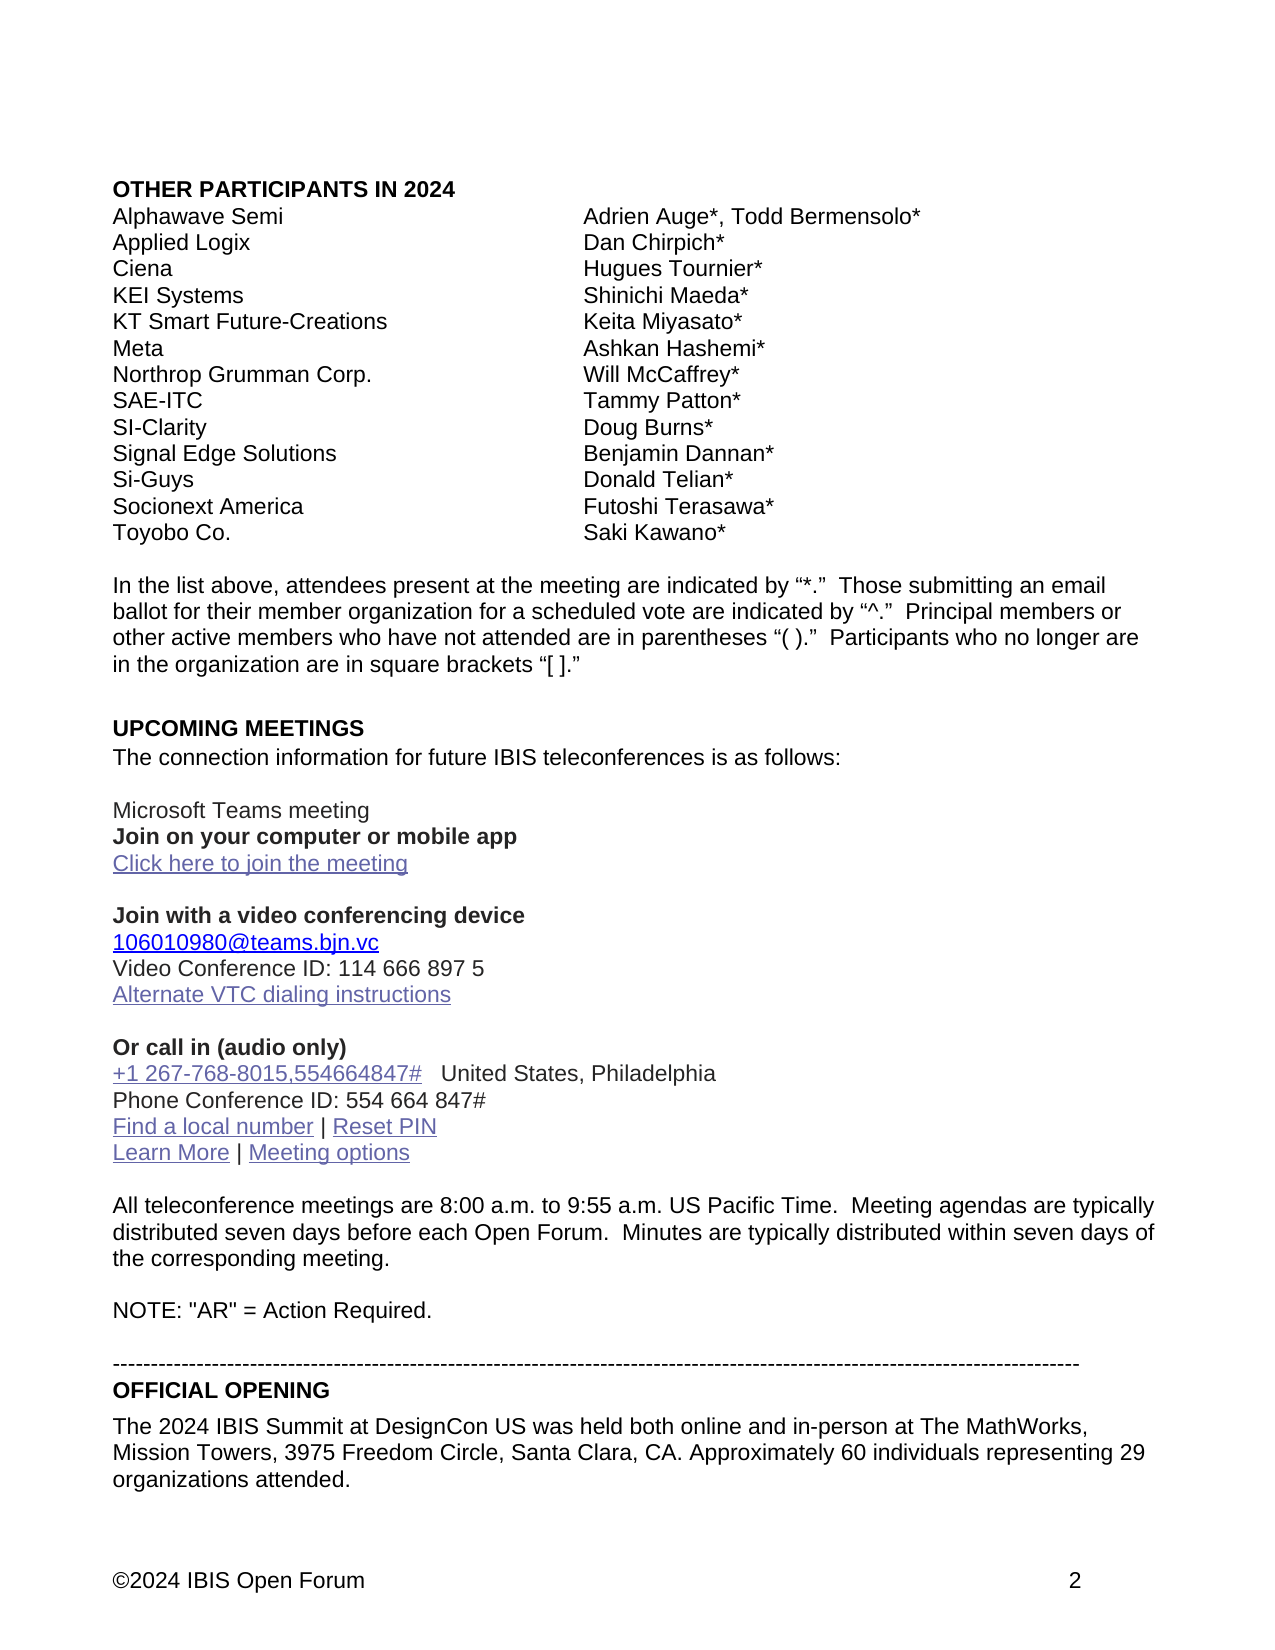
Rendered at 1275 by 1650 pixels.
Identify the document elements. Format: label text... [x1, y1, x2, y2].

table_cell SAE-ITC [101, 387, 572, 413]
table_cell KEI Systems [101, 282, 572, 308]
table_cell Ashkan Hashemi* [572, 335, 1111, 361]
text Phone Conference ID: 554 664 847# [112, 1087, 1162, 1113]
table_cell Applied Logix [101, 229, 572, 255]
table_cell Si-Guys [101, 466, 572, 493]
table_cell Northrop Grumman Corp. [101, 361, 572, 387]
text 106010980@teams.bjn.vc [112, 928, 1162, 955]
text Alternate VTC dialing instructions [112, 981, 1162, 1008]
table_cell Socionext America [101, 493, 572, 519]
text NOTE: "AR" = Action Required. [112, 1297, 1162, 1324]
table_cell Keita Miyasato* [572, 308, 1111, 334]
text Join on your computer or mobile app [112, 823, 1162, 849]
table_cell Benjamin Dannan* [572, 440, 1111, 466]
table_cell Signal Edge Solutions [101, 440, 572, 466]
table_cell Toyobo Co. [101, 519, 572, 545]
text The 2024 IBIS Summit at DesignCon US was held both online and in-person at The MathWorks, Mission Towers, 3975 Freedom Circle, Santa Clara, CA. Approximately 60 individuals representing 29 organizations attended. [112, 1413, 1161, 1492]
table_cell Hugues Tournier* [572, 255, 1111, 282]
table_header Adrien Auge*, Todd Bermensolo* [572, 203, 1111, 229]
table_cell Futoshi Terasawa* [572, 493, 1111, 519]
text OFFICIAL OPENING [112, 1377, 1161, 1403]
text Click here to join the meeting [112, 849, 1162, 876]
table_cell Shinichi Maeda* [572, 282, 1111, 308]
table_cell Meta [101, 335, 572, 361]
text Video Conference ID: 114 666 897 5 [112, 955, 1162, 981]
text Or call in (audio only) [112, 1034, 1162, 1060]
text The connection information for future IBIS teleconferences is as follows: [112, 744, 1162, 770]
table_cell Saki Kawano* [572, 519, 1111, 545]
text All teleconference meetings are 8:00 a.m. to 9:55 a.m. US Pacific Time. Meeting agendas are typically distributed seven days before each Open Forum. Minutes are typically distributed within seven days of the corresponding meeting. [112, 1192, 1161, 1271]
table_cell Dan Chirpich* [572, 229, 1111, 255]
text OTHER PARTICIPANTS IN 2024 [112, 176, 1161, 203]
table_header Alphawave Semi [101, 203, 572, 229]
text ------------------------------------------------------------------------------------------------------------------------------- [112, 1350, 1162, 1377]
text +1 267-768-8015,554664847# United States, Philadelphia [112, 1060, 1162, 1087]
table_cell Will McCaffrey* [572, 361, 1111, 387]
table_cell SI-Clarity [101, 414, 572, 440]
table_cell Donald Telian* [572, 466, 1111, 493]
text UPCOMING MEETINGS [112, 714, 1161, 741]
table_cell KT Smart Future-Creations [101, 308, 572, 334]
text Learn More | Meeting options [112, 1139, 1162, 1166]
table_cell Doug Burns* [572, 414, 1111, 440]
table_cell Ciena [101, 255, 572, 282]
table_cell Tammy Patton* [572, 387, 1111, 413]
text In the list above, attendees present at the meeting are indicated by “*.” Those submitting an email ballot for their member organization for a scheduled vote are indicated by “^.” Principal members or other active members who have not attended are in parentheses “( ).” Participants who no longer are in the organization are in square brackets “[ ].” [112, 572, 1162, 677]
text Microsoft Teams meeting [112, 797, 1162, 823]
text Find a local number | Reset PIN [112, 1113, 1162, 1139]
text Join with a video conferencing device [112, 902, 1162, 928]
